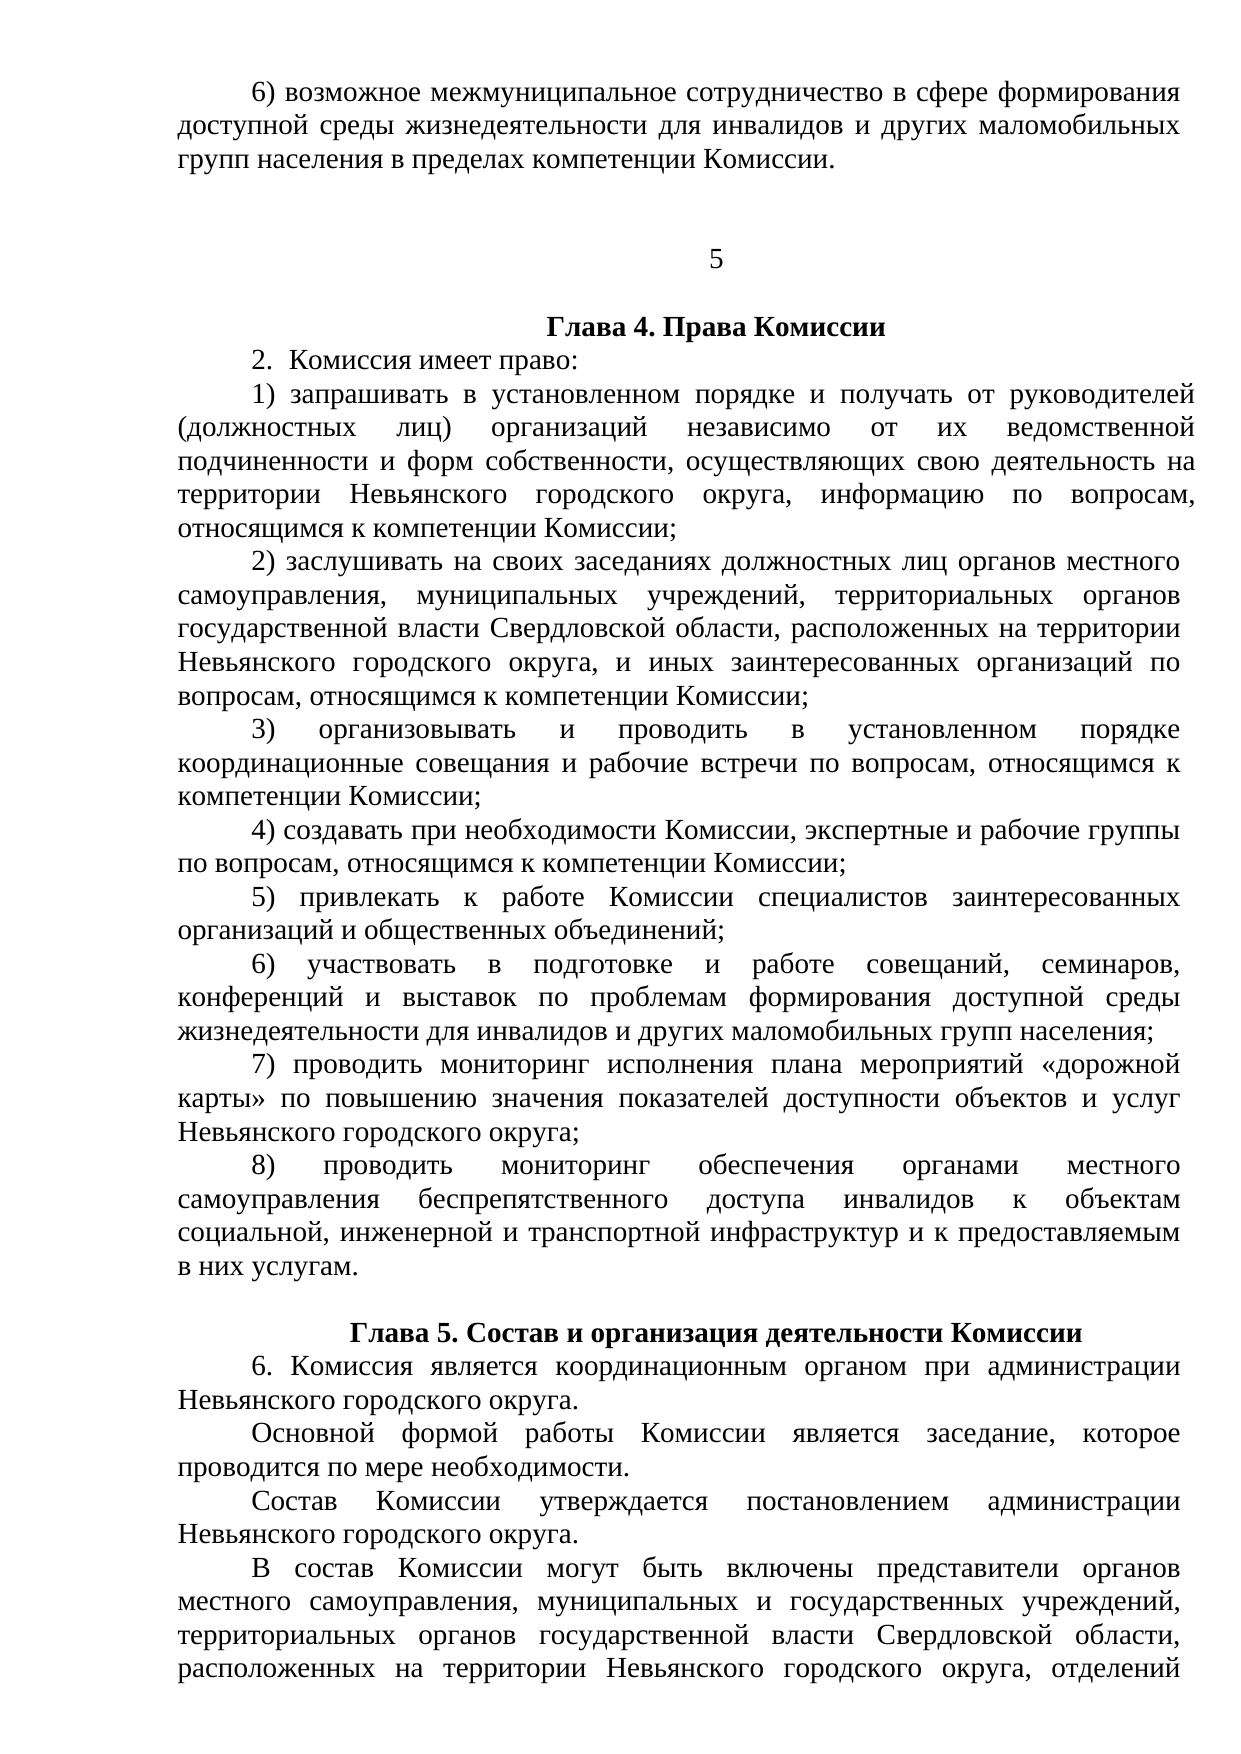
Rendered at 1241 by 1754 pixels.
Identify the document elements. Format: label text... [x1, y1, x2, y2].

text 5) привлекать к работе Комиссии специалистов заинтересованных организаций и общественных объединений; [177, 879, 1181, 946]
text Глава 5. Состав и организация деятельности Комиссии [177, 1315, 1181, 1348]
text Состав Комиссии утверждается постановлением администрации Невьянского городского округа. [177, 1483, 1181, 1550]
text 4) создавать при необходимости Комиссии, экспертные и рабочие группы по вопросам, относящимся к компетенции Комиссии; [177, 812, 1181, 879]
list Комиссия имеет право: [251, 342, 1181, 376]
text Основной формой работы Комиссии является заседание, которое проводится по мере необходимости. [177, 1416, 1181, 1483]
text 6) возможное межмуниципальное сотрудничество в сфере формирования доступной среды жизнедеятельности для инвалидов и других маломобильных групп населения в пределах компетенции Комиссии. [177, 74, 1181, 174]
text 6. Комиссия является координационным органом при администрации Невьянского городского округа. [177, 1348, 1181, 1416]
text 8) проводить мониторинг обеспечения органами местного самоуправления беспрепятственного доступа инвалидов к объектам социальной, инженерной и транспортной инфраструктур и к предоставляемым в них услугам. [177, 1147, 1181, 1281]
text 2) заслушивать на своих заседаниях должностных лиц органов местного самоуправления, муниципальных учреждений, территориальных органов государственной власти Свердловской области, расположенных на территории Невьянского городского округа, и иных заинтересованных организаций по вопросам, относящимся к компетенции Комиссии; [177, 543, 1181, 711]
text 1) запрашивать в установленном порядке и получать от руководителей (должностных лиц) организаций независимо от их ведомственной подчиненности и форм собственности, осуществляющих свою деятельность на территории Невьянского городского округа, информацию по вопросам, относящимся к компетенции Комиссии; [177, 376, 1196, 543]
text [177, 1550, 1181, 1684]
text 6) участвовать в подготовке и работе совещаний, семинаров, конференций и выставок по проблемам формирования доступной среды жизнедеятельности для инвалидов и других маломобильных групп населения; [177, 946, 1181, 1047]
text 5 [177, 242, 1181, 275]
text 3) организовывать и проводить в установленном порядке координационные совещания и рабочие встречи по вопросам, относящимся к компетенции Комиссии; [177, 711, 1181, 812]
text 7) проводить мониторинг исполнения плана мероприятий «дорожной карты» по повышению значения показателей доступности объектов и услуг Невьянского городского округа; [177, 1047, 1181, 1147]
text Глава 4. Права Комиссии [177, 309, 1181, 342]
